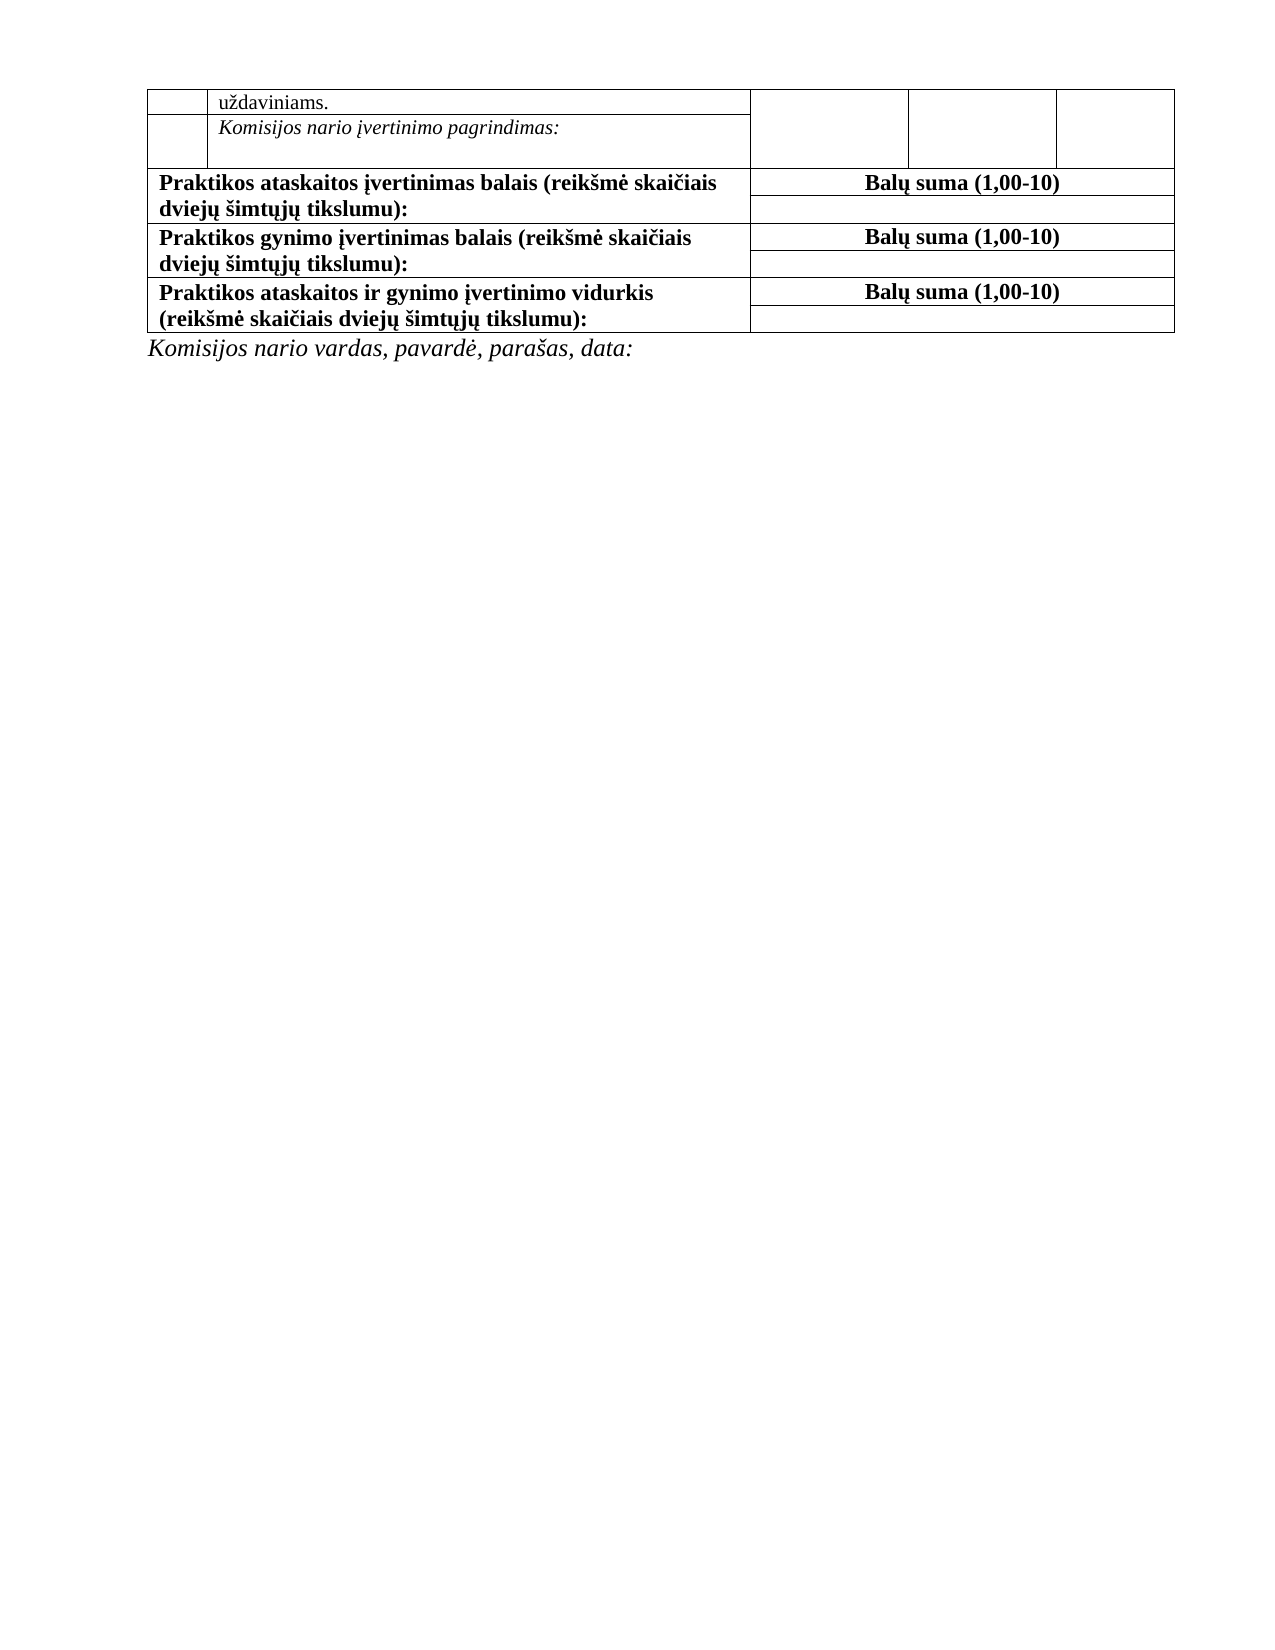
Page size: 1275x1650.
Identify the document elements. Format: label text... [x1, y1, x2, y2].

table_cell [148, 90, 207, 114]
table_cell Praktikos ataskaitos ir gynimo įvertinimo vidurkis (reikšmė skaičiais dviejų šimtųjų tikslumu): [148, 278, 750, 332]
table_cell Balų suma (1,00-10) [751, 169, 1174, 195]
table_cell Balų suma (1,00-10) [751, 224, 1174, 250]
text Komisijos nario vardas, pavardė, parašas, data: [148, 333, 1216, 362]
table_cell Praktikos gynimo įvertinimas balais (reikšmė skaičiais dviejų šimtųjų tikslumu): [148, 224, 750, 277]
table_cell [148, 115, 207, 168]
table_cell [751, 196, 1174, 222]
table_cell Praktikos ataskaitos įvertinimas balais (reikšmė skaičiais dviejų šimtųjų tikslumu): [148, 169, 750, 222]
table_cell Balų suma (1,00-10) [751, 278, 1174, 304]
table_cell [751, 306, 1174, 332]
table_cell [208, 90, 750, 114]
table_cell [751, 251, 1174, 277]
table_cell Komisijos nario įvertinimo pagrindimas: [208, 115, 750, 168]
